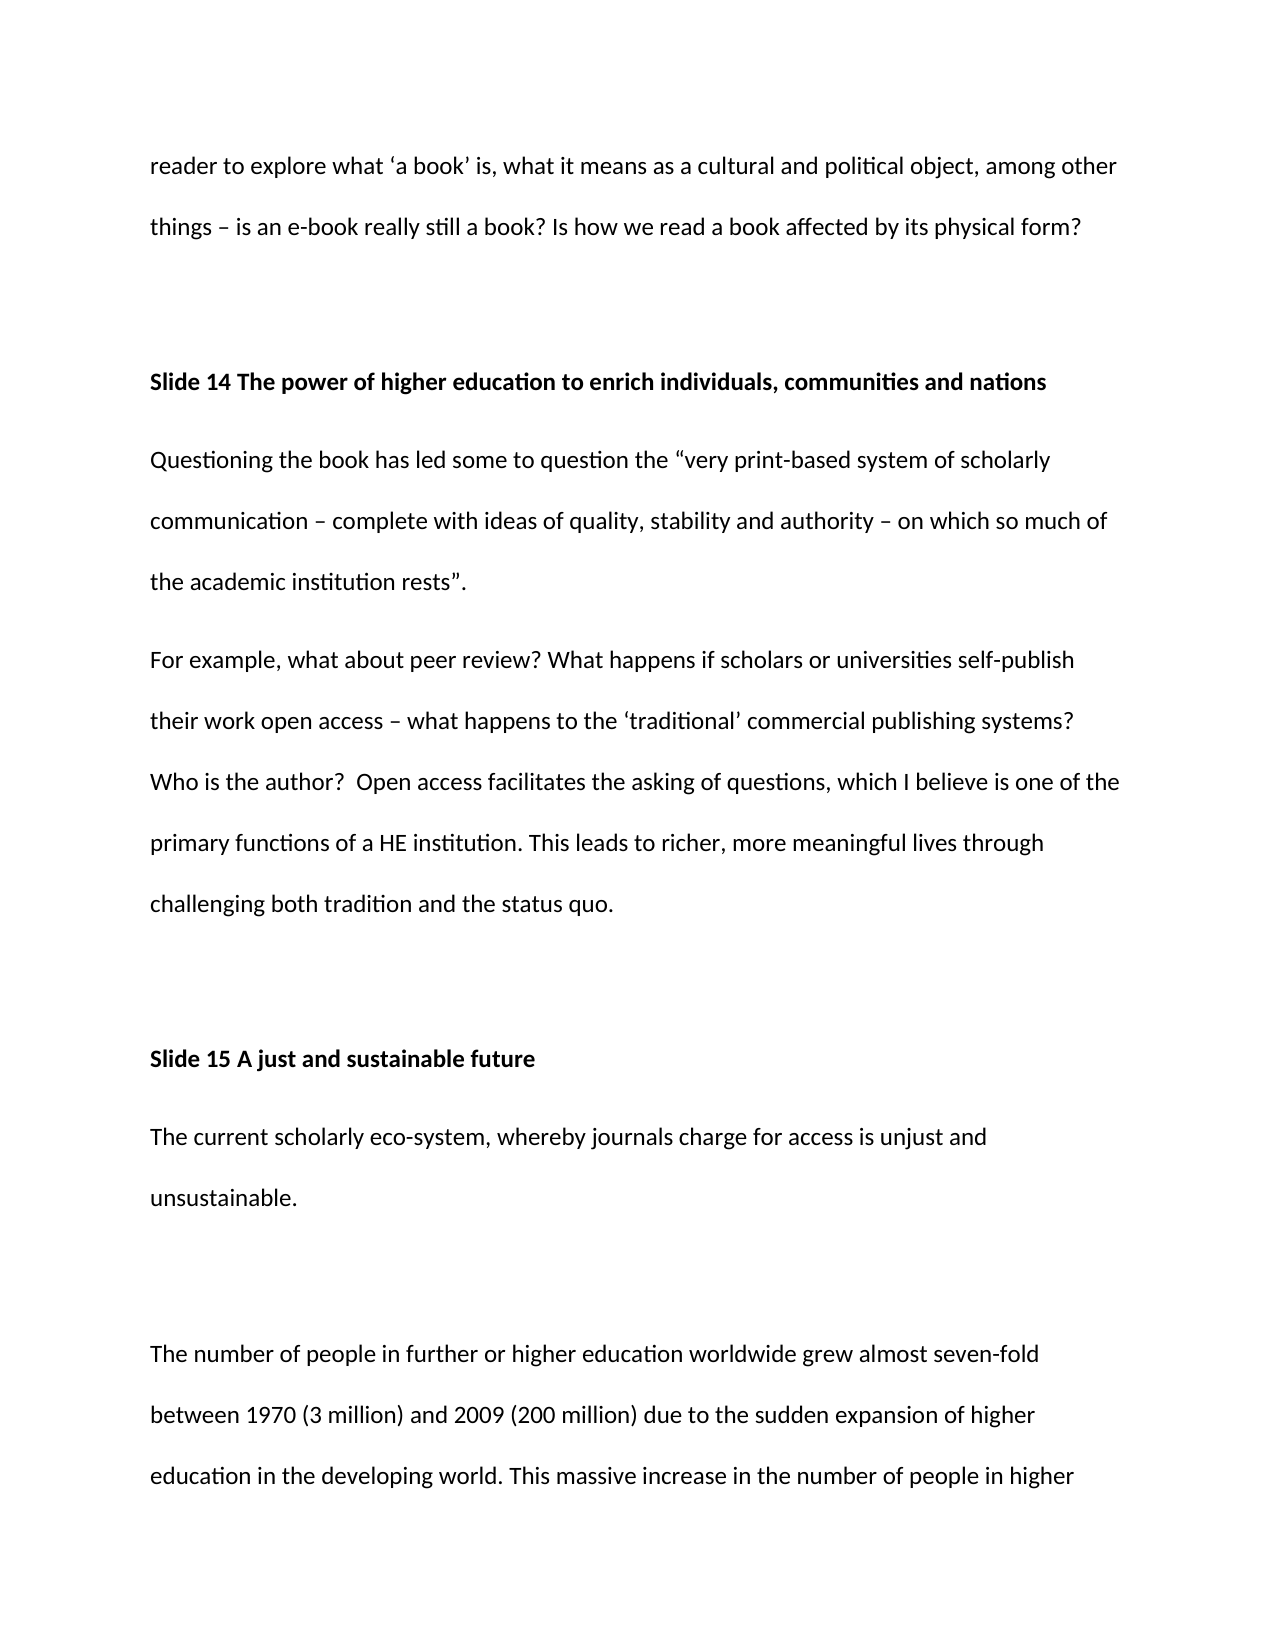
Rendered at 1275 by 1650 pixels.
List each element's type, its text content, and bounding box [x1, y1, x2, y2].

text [150, 150, 1125, 242]
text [150, 1338, 1125, 1490]
text Slide 15 A just and sustainable future [150, 1043, 1125, 1074]
text Slide 14 The power of higher education to enrich individuals, communities and nations [150, 366, 1125, 397]
text The current scholarly eco-system, whereby journals charge for access is unjust and unsustainable. [150, 1121, 1125, 1213]
text For example, what about peer review? What happens if scholars or universities self-publish their work open access – what happens to the ‘traditional’ commercial publishing systems? Who is the author? Open access facilitates the asking of questions, which I believe is one of the primary functions of a HE institution. This leads to richer, more meaningful lives through challenging both tradition and the status quo. [150, 644, 1125, 919]
text Questioning the book has led some to question the “very print-based system of scholarly communication – complete with ideas of quality, stability and authority – on which so much of the academic institution rests”. [150, 444, 1125, 597]
